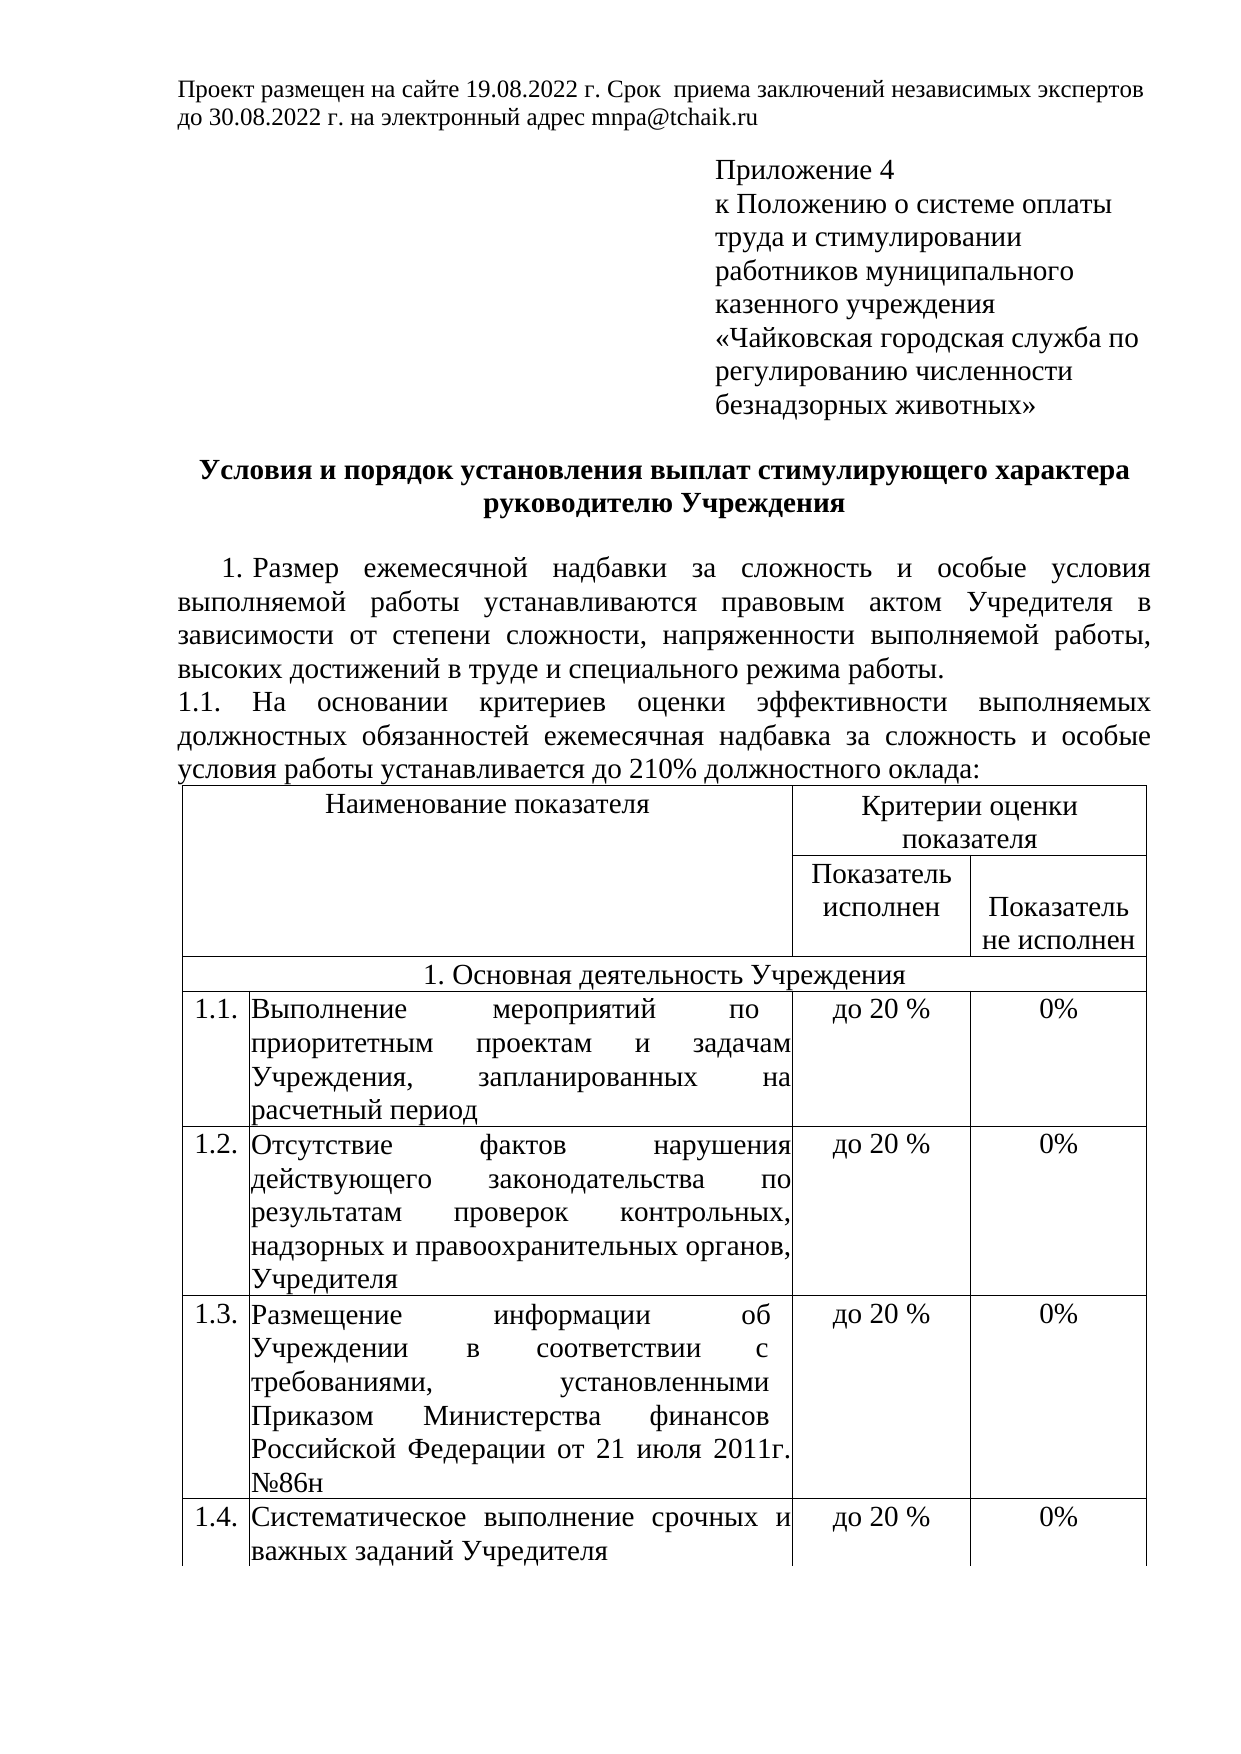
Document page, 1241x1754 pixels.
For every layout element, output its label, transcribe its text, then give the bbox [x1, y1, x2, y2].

text 1.1. На основании критериев оценки эффективности выполняемых должностных обязанностей ежемесячная надбавка за сложность и особые условия работы устанавливается до 210% должностного оклада: [177, 684, 1152, 785]
table_cell до 20 % [793, 1127, 970, 1295]
table_cell до 20 % [793, 992, 970, 1126]
text к Положению о системе оплаты труда и стимулировании работников муниципального казенного учреждения «Чайковская городская служба по регулированию численности безнадзорных животных» [715, 186, 1152, 421]
table_cell 0% [971, 992, 1146, 1126]
table_cell 1. Основная деятельность Учреждения [183, 957, 1146, 991]
table_cell до 20 % [793, 1499, 970, 1566]
table_cell 1.3. [183, 1296, 249, 1498]
table_cell Отсутствие фактов нарушения действующего законодательства по результатам проверок контрольных, надзорных и правоохранительных органов, Учредителя [250, 1127, 792, 1295]
table_cell Размещение информации об Учреждении в соответствии с требованиями, установленными Приказом Министерства финансов Российской Федерации от 21 июля 2011г. №86н [250, 1296, 792, 1498]
list Размер ежемесячной надбавки за сложность и особые условия выполняемой работы устанавливаются правовым актом Учредителя в зависимости от степени сложности, напряженности выполняемой работы, высоких достижений в труде и специального режима работы. [177, 550, 1152, 684]
table_cell 0% [971, 1127, 1146, 1295]
table_cell 1.2. [183, 1127, 249, 1295]
text Приложение 4 [715, 152, 1152, 186]
text Условия и порядок установления выплат стимулирующего характера руководителю Учреждения [177, 452, 1152, 519]
table_cell Показатель не исполнен [971, 856, 1146, 956]
table_cell 0% [971, 1499, 1146, 1566]
table_cell Выполнение мероприятий по приоритетным проектам и задачам Учреждения, запланированных на расчетный период [250, 992, 792, 1126]
table_cell 1.4. [183, 1499, 249, 1566]
table_cell Показатель исполнен [793, 856, 970, 956]
table_cell до 20 % [793, 1296, 970, 1498]
table_header Критерии оценки показателя [793, 786, 1146, 855]
table_cell 0% [971, 1296, 1146, 1498]
table_cell Систематическое выполнение срочных и важных заданий Учредителя [250, 1499, 792, 1566]
table_cell 1.1. [183, 992, 249, 1126]
table_header Наименование показателя [183, 786, 792, 956]
